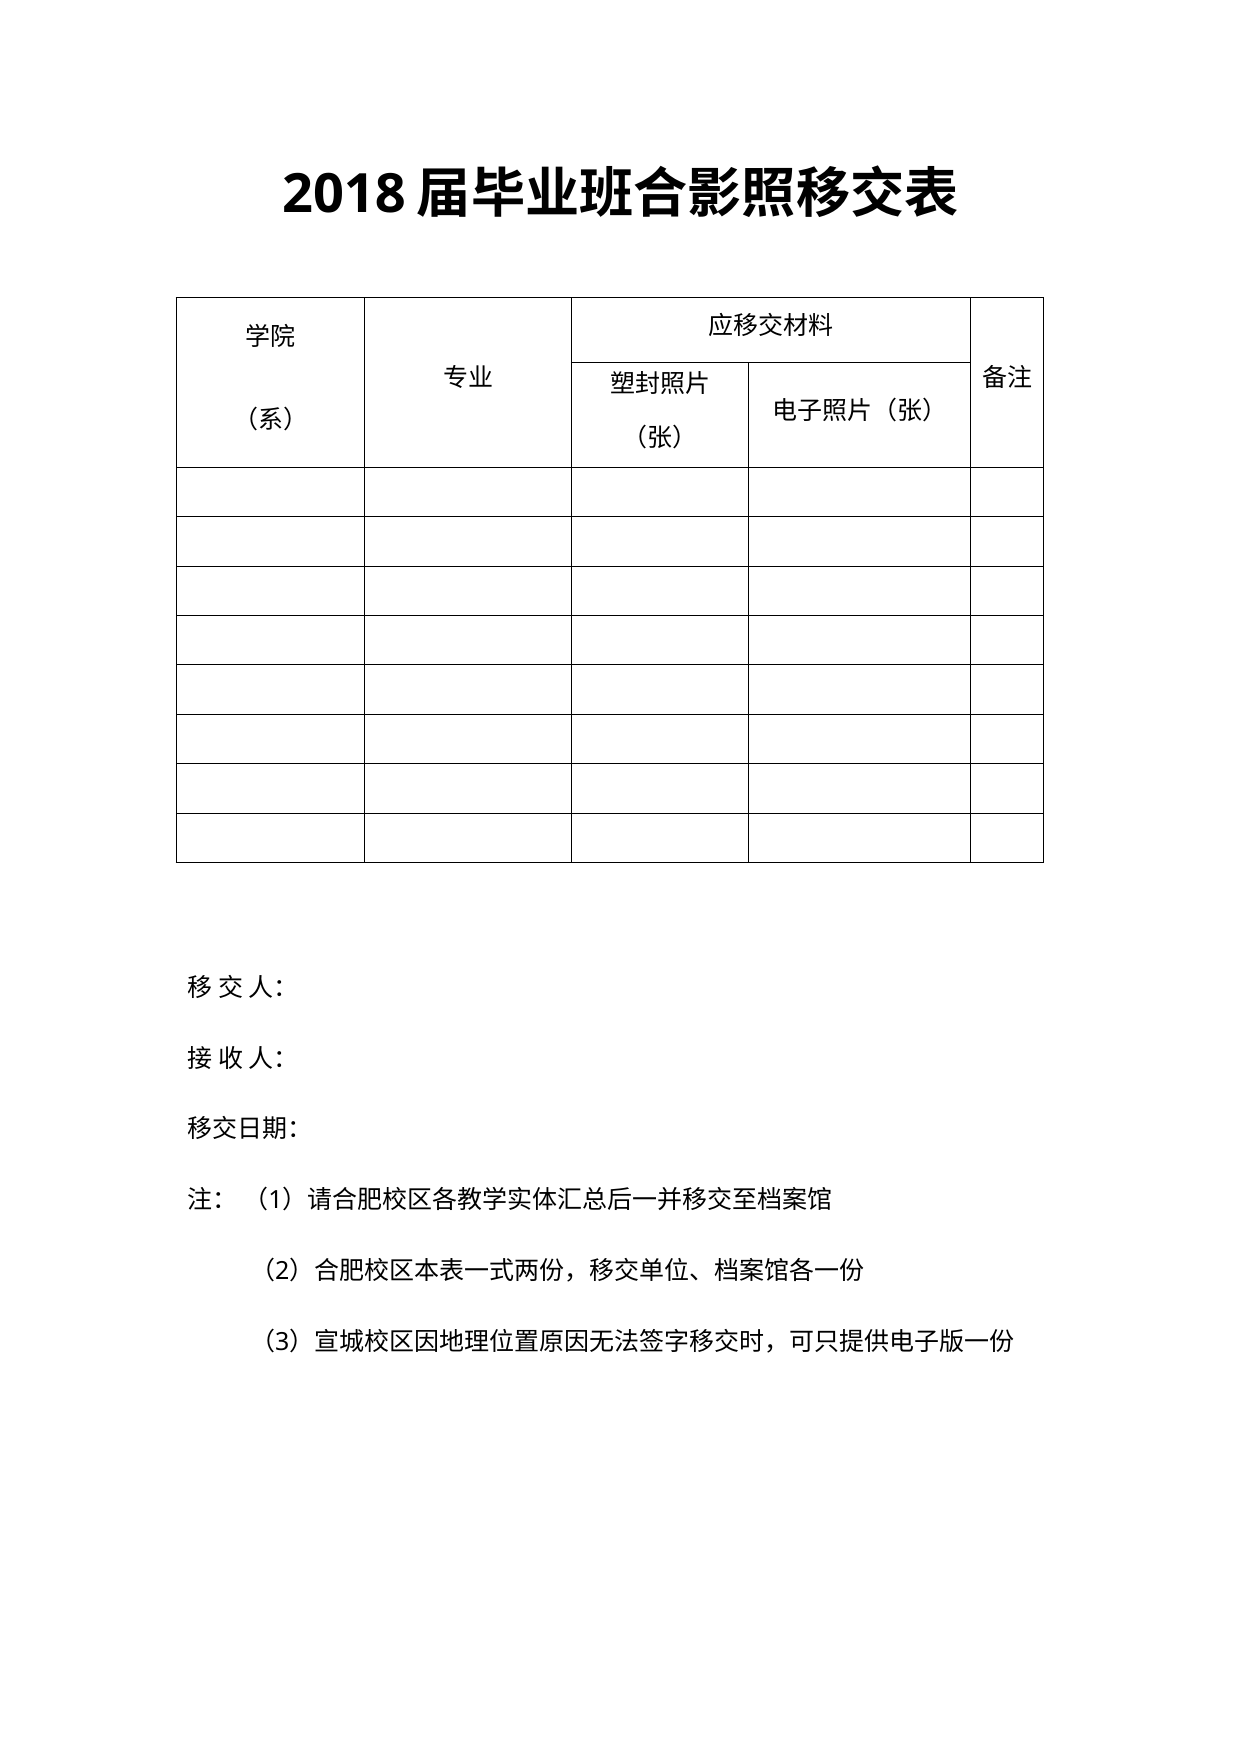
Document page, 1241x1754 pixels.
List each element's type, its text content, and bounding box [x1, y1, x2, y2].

table_cell [749, 517, 970, 566]
table_cell [971, 616, 1043, 664]
table_cell [365, 814, 571, 862]
table_cell [971, 517, 1043, 566]
table_cell [365, 567, 571, 615]
table_header 备注 [971, 298, 1043, 467]
table_cell [971, 764, 1043, 812]
table_cell [572, 468, 748, 516]
text 移交日期： [187, 1104, 1053, 1146]
table_cell [365, 517, 571, 566]
table_cell [572, 715, 748, 763]
table_cell [749, 764, 970, 812]
table_cell [971, 567, 1043, 615]
table_cell [365, 468, 571, 516]
table_cell [971, 715, 1043, 763]
table_cell 塑封照片（张） [572, 363, 748, 467]
table_cell [365, 616, 571, 664]
table_cell [572, 517, 748, 566]
table_cell [971, 468, 1043, 516]
table_cell [177, 715, 364, 763]
table_cell [177, 567, 364, 615]
table_cell [177, 665, 364, 714]
table_cell [365, 715, 571, 763]
table_cell [749, 468, 970, 516]
table_cell [177, 517, 364, 566]
table_header 学院 （系） [177, 298, 364, 467]
table_cell [365, 764, 571, 812]
table_cell [749, 665, 970, 714]
table_cell [749, 616, 970, 664]
table_header 应移交材料 [572, 298, 970, 362]
text 接 收 人： [187, 1034, 1053, 1075]
text （2）合肥校区本表一式两份，移交单位、档案馆各一份 [187, 1246, 1053, 1288]
table_cell [971, 665, 1043, 714]
table_cell 电子照片（张） [749, 363, 970, 467]
table_cell [177, 468, 364, 516]
text 移 交 人： [187, 963, 1053, 1004]
table_cell [572, 764, 748, 812]
text 2018届毕业班合影照移交表 [187, 150, 1053, 229]
text 注： （1）请合肥校区各教学实体汇总后一并移交至档案馆 [187, 1175, 1053, 1217]
table_cell [177, 616, 364, 664]
table_cell [572, 567, 748, 615]
text （3）宣城校区因地理位置原因无法签字移交时，可只提供电子版一份 [187, 1317, 1053, 1359]
table_cell [749, 814, 970, 862]
table_cell [749, 715, 970, 763]
table_cell [177, 764, 364, 812]
table_header 专业 [365, 298, 571, 467]
table_cell [749, 567, 970, 615]
table_cell [177, 814, 364, 862]
table_cell [971, 814, 1043, 862]
table_cell [572, 616, 748, 664]
table_cell [572, 665, 748, 714]
table_cell [572, 814, 748, 862]
table_cell [365, 665, 571, 714]
